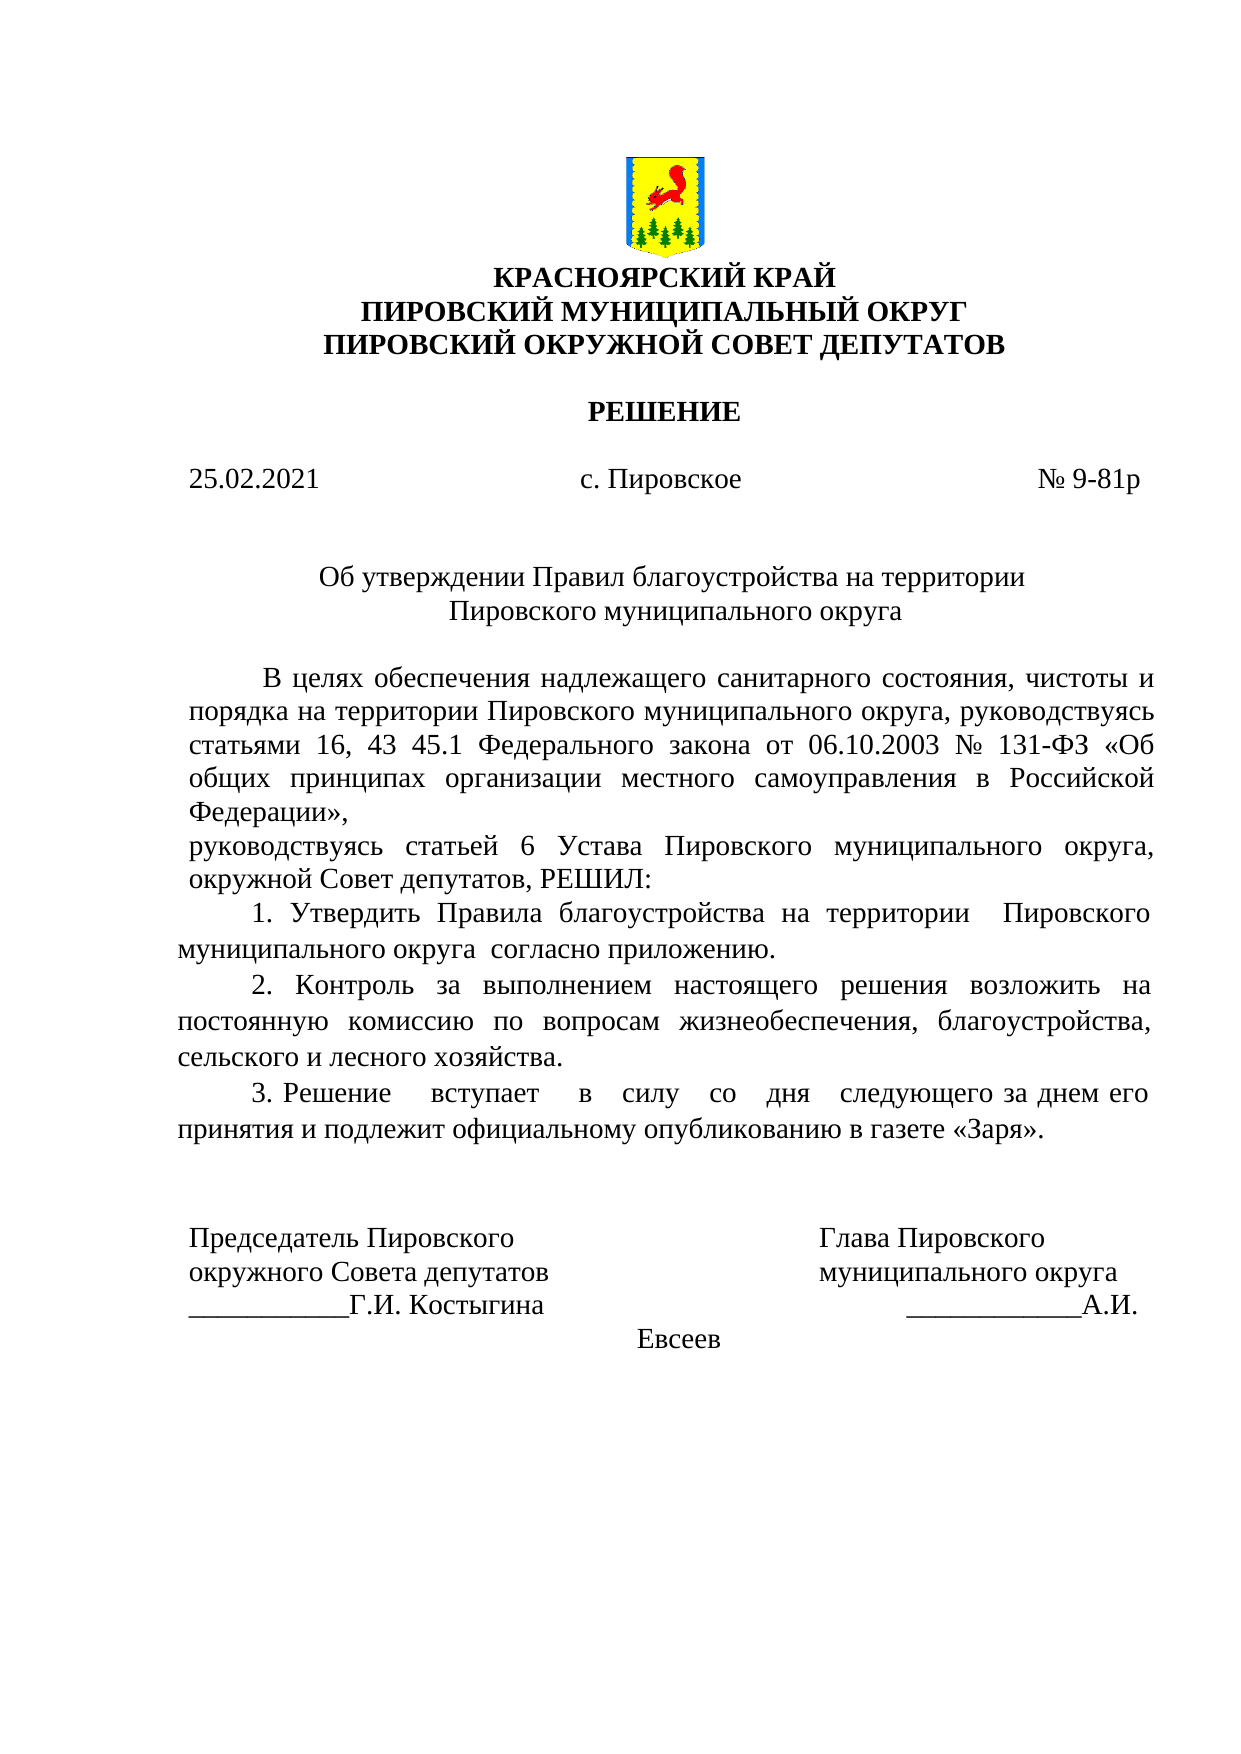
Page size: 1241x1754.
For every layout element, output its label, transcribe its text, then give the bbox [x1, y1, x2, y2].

table_header Об утверждении Правил благоустройства на территории Пировского муниципального округа В целях обеспечения надлежащего санитарного состояния, чистоты и порядка на территории Пировского муниципального округа, руководствуясь статьями 16, 43 45.1 Федерального закона от 06.10.2003 № 131-ФЗ «Об общих принципах организации местного самоуправления в Российской Федерации», руководствуясь статьей 6 Устава Пировского муниципального округа, окружной Совет депутатов, РЕШИЛ: [177, 526, 1167, 895]
text 1. Утвердить Правила благоустройства на территории Пировского муниципального округа согласно приложению. [177, 895, 1152, 964]
text ПИРОВСКИЙ МУНИЦИПАЛЬНЫЙ ОКРУГ [177, 294, 1152, 327]
text 2. Контроль за выполнением настоящего решения возложить на постоянную комиссию по вопросам жизнеобеспечения, благоустройства, сельского и лесного хозяйства. [177, 967, 1152, 1073]
table_header Глава Пировского муниципального округа ____________А.И. Евсеев [625, 1220, 1152, 1354]
text 3. Решение вступает в силу со дня следующего за днем его принятия и подлежит официальному опубликованию в газете «Заря». [177, 1076, 1152, 1145]
table_header № 9-81р [829, 461, 1152, 496]
table_header Председатель Пировского окружного Совета депутатов ___________Г.И. Костыгина [177, 1220, 625, 1354]
text ПИРОВСКИЙ ОКРУЖНОЙ СОВЕТ ДЕПУТАТОВ [177, 327, 1152, 361]
text КРАСНОЯРСКИЙ КРАЙ [177, 260, 1152, 294]
table_header 25.02.2021 [177, 461, 503, 496]
picture [621, 149, 708, 261]
text РЕШЕНИЕ [177, 394, 1152, 428]
table_header с. Пировское [503, 461, 829, 496]
